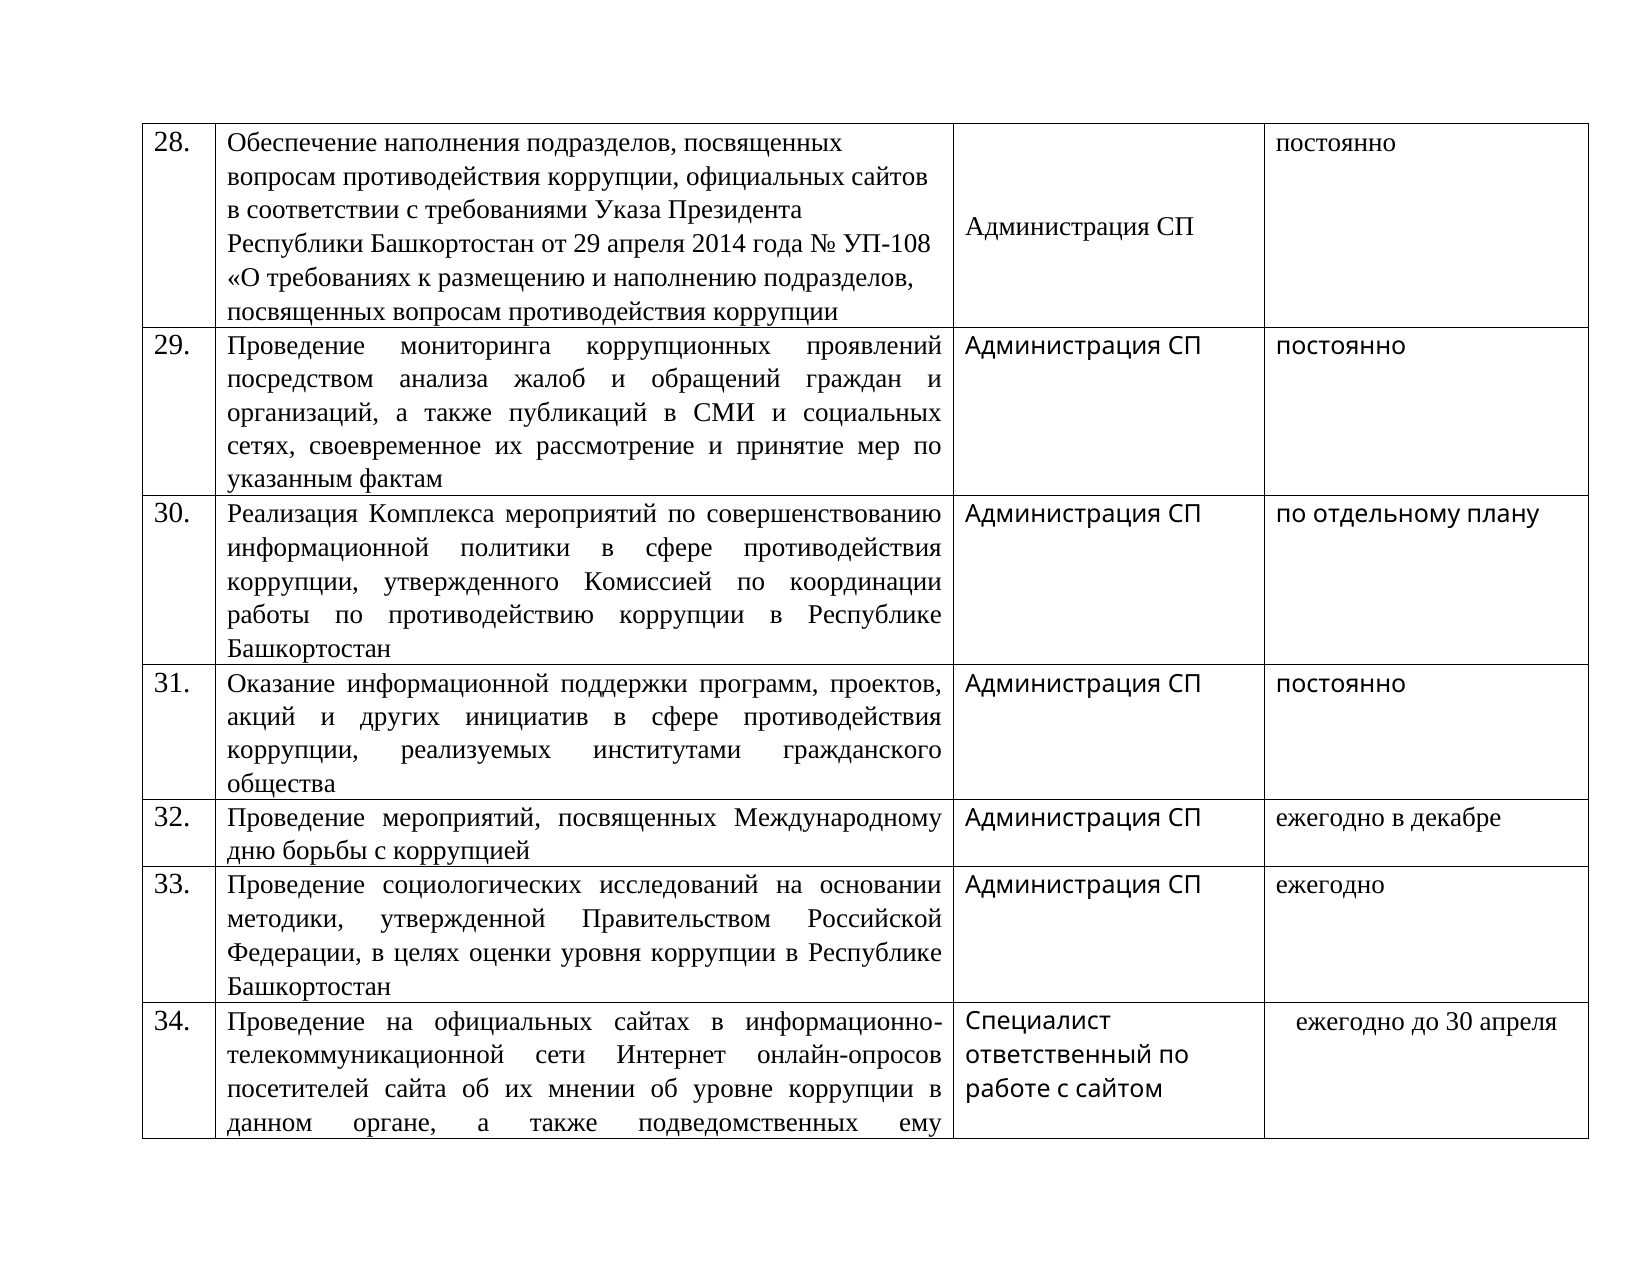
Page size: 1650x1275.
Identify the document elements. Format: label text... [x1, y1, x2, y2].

table_cell Администрация СП [954, 800, 1264, 866]
table_cell Администрация СП [954, 665, 1264, 799]
table_cell [143, 124, 215, 327]
table_cell Проведение социологических исследований на основании методики, утвержденной Правительством Российской Федерации, в целях оценки уровня коррупции в Республике Башкортостан [216, 867, 953, 1002]
table_cell Администрация СП [954, 124, 1264, 327]
table_cell [143, 867, 215, 1002]
table_cell [143, 328, 215, 494]
table_cell по отдельному плану [1265, 496, 1588, 664]
table_cell постоянно [1265, 328, 1588, 494]
table_cell Администрация СП [954, 867, 1264, 1002]
table_cell [143, 1003, 215, 1138]
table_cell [1265, 1003, 1588, 1138]
table_cell Обеспечение наполнения подразделов, посвященных вопросам противодействия коррупции, официальных сайтов в соответствии с требованиями Указа Президента Республики Башкортостан от 29 апреля 2014 года № УП-108 «О требованиях к размещению и наполнению подразделов, посвященных вопросам противодействия коррупции [216, 124, 953, 327]
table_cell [954, 1003, 1264, 1138]
table_cell Администрация СП [954, 328, 1264, 494]
table_cell постоянно [1265, 665, 1588, 799]
table_cell постоянно [1265, 124, 1588, 327]
table_cell Реализация Комплекса мероприятий по совершенствованию информационной политики в сфере противодействия коррупции, утвержденного Комиссией по координации работы по противодействию коррупции в Республике Башкортостан [216, 496, 953, 664]
table_cell Проведение мероприятий, посвященных Международному дню борьбы с коррупцией [216, 800, 953, 866]
table_cell [143, 665, 215, 799]
table_cell ежегодно [1265, 867, 1588, 1002]
table_cell Администрация СП [954, 496, 1264, 664]
table_cell ежегодно в декабре [1265, 800, 1588, 866]
table_cell [143, 496, 215, 664]
table_cell [143, 800, 215, 866]
table_cell Оказание информационной поддержки программ, проектов, акций и других инициатив в сфере противодействия коррупции, реализуемых институтами гражданского общества [216, 665, 953, 799]
table_cell Проведение мониторинга коррупционных проявлений посредством анализа жалоб и обращений граждан и организаций, а также публикаций в СМИ и социальных сетях, своевременное их рассмотрение и принятие мер по указанным фактам [216, 328, 953, 494]
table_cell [216, 1003, 953, 1138]
